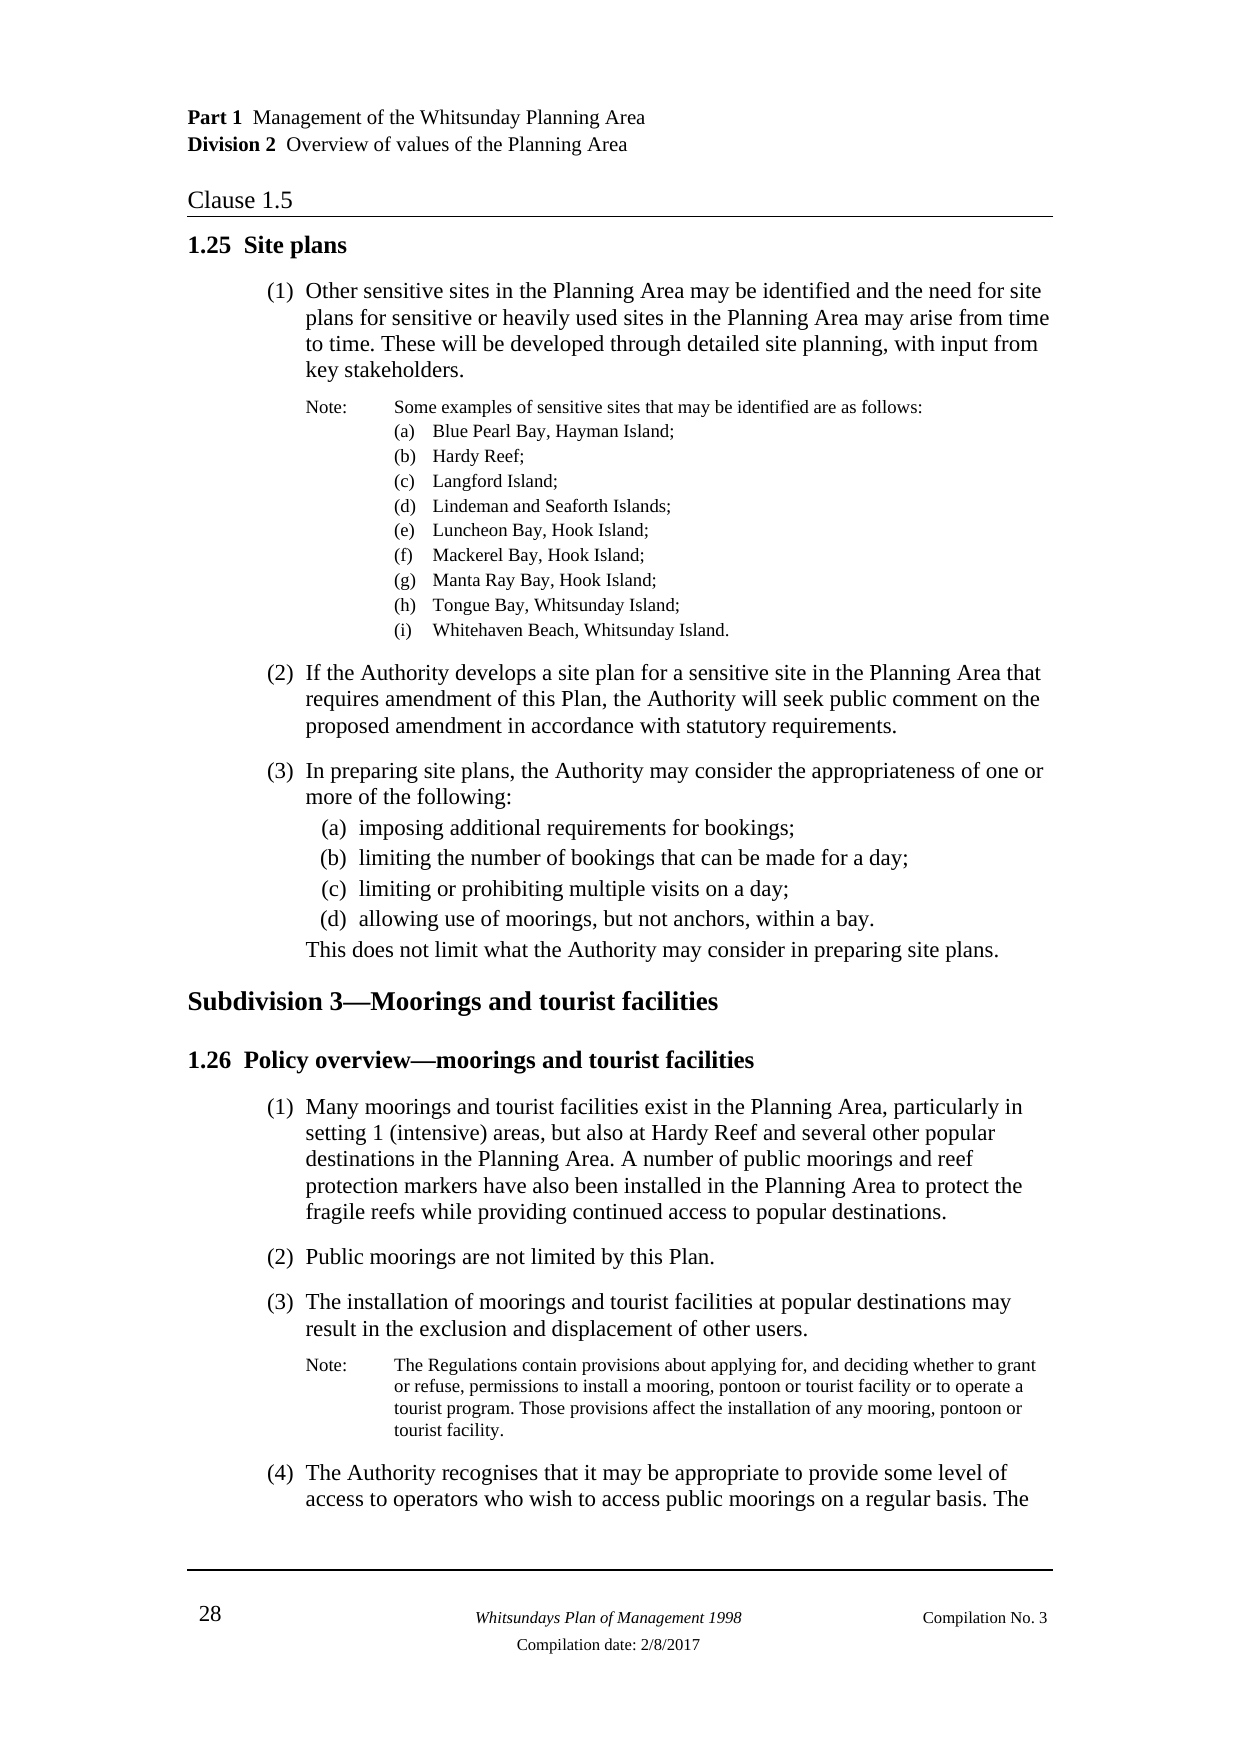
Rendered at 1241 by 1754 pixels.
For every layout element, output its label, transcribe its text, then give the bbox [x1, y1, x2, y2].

text (2) Public moorings are not limited by this Plan. [187, 1243, 1053, 1270]
text (d) allowing use of moorings, but not anchors, within a bay. [187, 905, 1053, 932]
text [187, 1459, 1053, 1512]
text (d) Lindeman and Seaforth Islands; [394, 496, 1053, 516]
text (b) Hardy Reef; [394, 446, 1053, 467]
text (e) Luncheon Bay, Hook Island; [394, 520, 1053, 541]
text (1) Other sensitive sites in the Planning Area may be identified and the need for site plans for sensitive or heavily used sites in the Planning Area may arise from time to time. These will be developed through detailed site planning, with input from key stakeholders. [187, 277, 1053, 383]
text 1.25 Site plans [187, 230, 1053, 259]
text (3) In preparing site plans, the Authority may consider the appropriateness of one or more of the following: [187, 757, 1053, 809]
text (3) The installation of moorings and tourist facilities at popular destinations may result in the exclusion and displacement of other users. [187, 1288, 1053, 1341]
text (a) imposing additional requirements for bookings; [187, 814, 1053, 840]
text (c) Langford Island; [394, 471, 1053, 491]
text Note: Some examples of sensitive sites that may be identified are as follows: [305, 396, 1053, 417]
text (c) limiting or prohibiting multiple visits on a day; [187, 875, 1053, 901]
text (1) Many moorings and tourist facilities exist in the Planning Area, particularly in setting 1 (intensive) areas, but also at Hardy Reef and several other popular destinations in the Planning Area. A number of public moorings and reef protection markers have also been installed in the Planning Area to protect the fragile reefs while providing continued access to popular destinations. [187, 1093, 1053, 1224]
text Note: The Regulations contain provisions about applying for, and deciding whether to grant or refuse, permissions to install a mooring, pontoon or tourist facility or to operate a tourist program. Those provisions affect the installation of any mooring, pontoon or tourist facility. [305, 1354, 1053, 1440]
text (i) Whitehaven Beach, Whitsunday Island. [394, 619, 1053, 640]
text Subdivision 3—Moorings and tourist facilities [187, 985, 1053, 1016]
text (h) Tongue Bay, Whitsunday Island; [394, 595, 1053, 615]
text 1.26 Policy overview—moorings and tourist facilities [187, 1045, 1053, 1074]
text (f) Mackerel Bay, Hook Island; [394, 545, 1053, 566]
text (2) If the Authority develops a site plan for a sensitive site in the Planning Area that requires amendment of this Plan, the Authority will seek public comment on the proposed amendment in accordance with statutory requirements. [187, 659, 1053, 738]
text (a) Blue Pearl Bay, Hayman Island; [394, 421, 1053, 442]
text (b) limiting the number of bookings that can be made for a day; [187, 844, 1053, 871]
text This does not limit what the Authority may consider in preparing site plans. [305, 936, 1053, 962]
text (g) Manta Ray Bay, Hook Island; [394, 570, 1053, 591]
